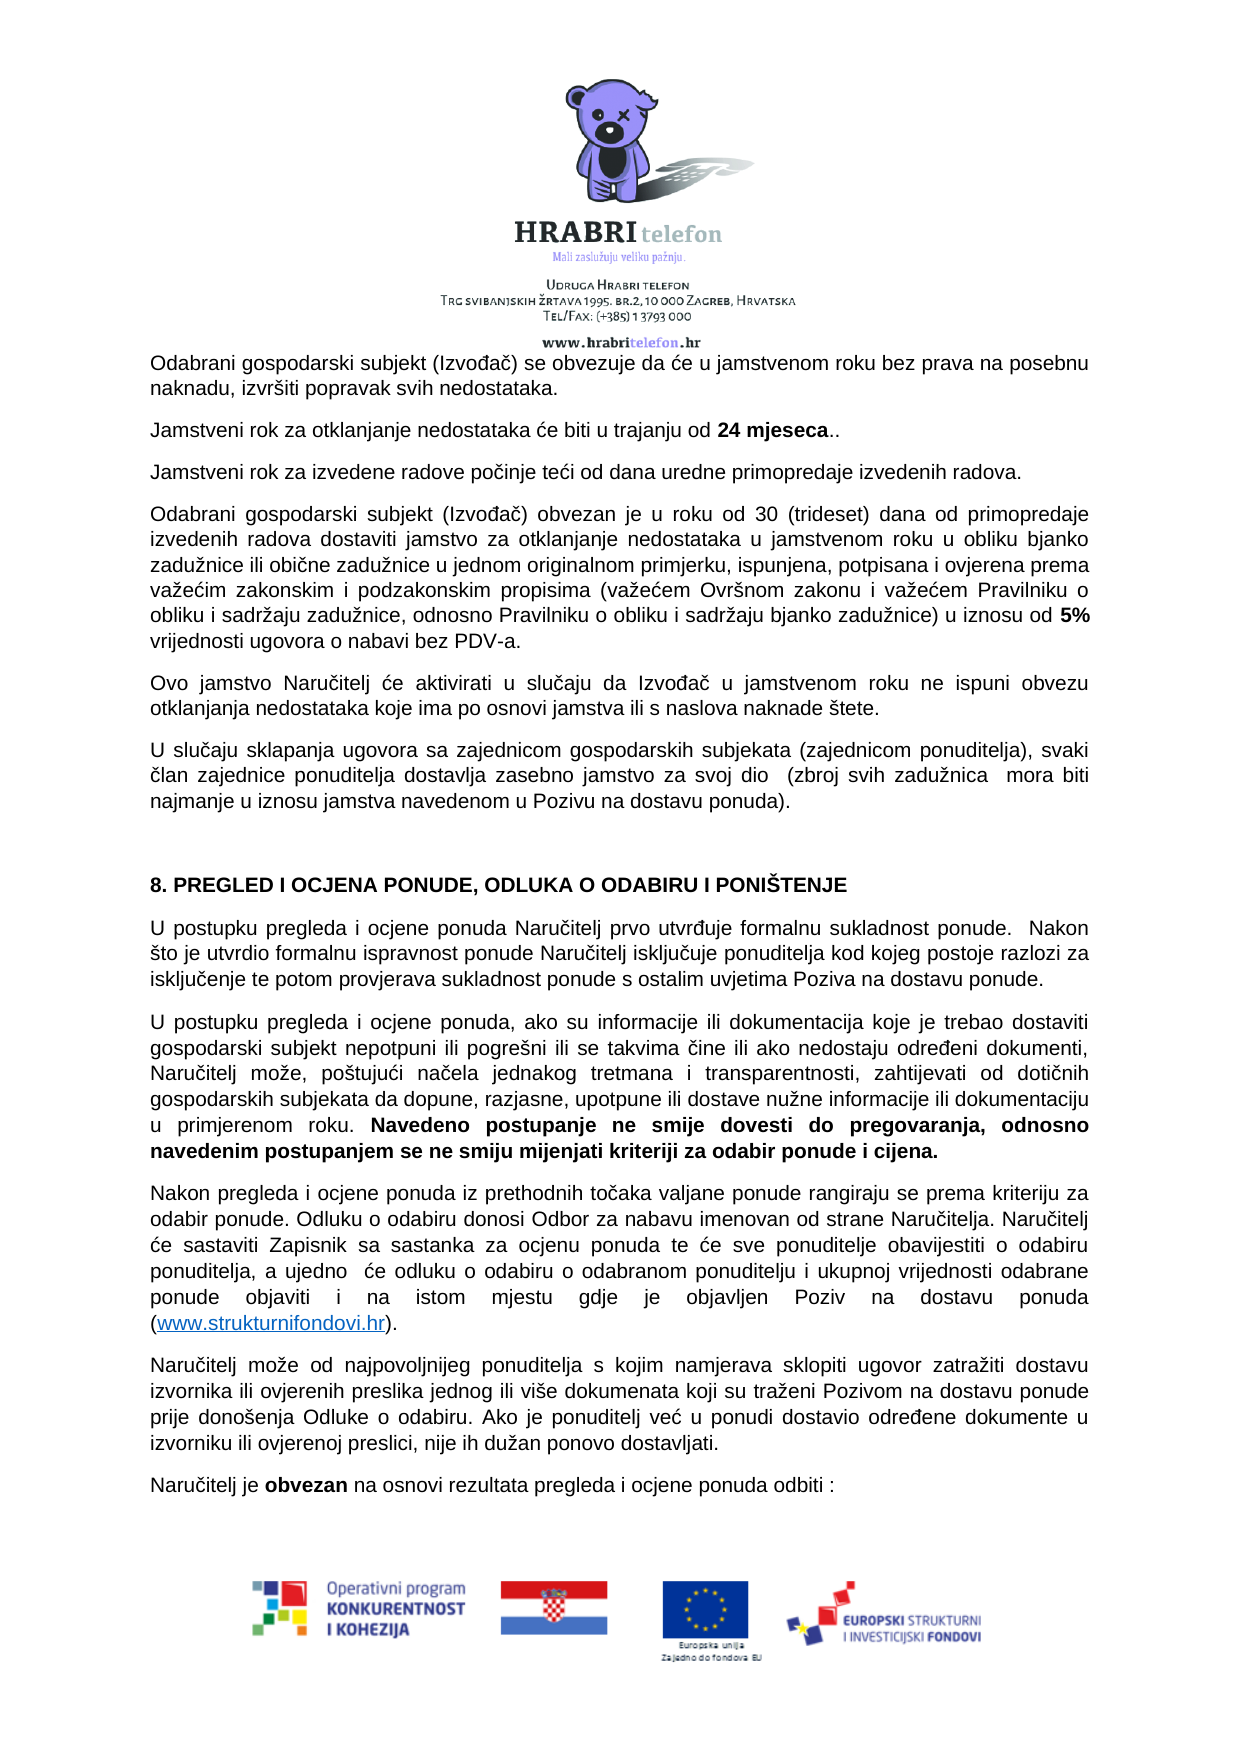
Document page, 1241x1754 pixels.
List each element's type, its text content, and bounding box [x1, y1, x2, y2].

text U postupku pregleda i ocjene ponuda Naručitelj prvo utvrđuje formalnu sukladnost ponude. Nakon što je utvrdio formalnu ispravnost ponude Naručitelj isključuje ponuditelja kod kojeg postoje razlozi za isključenje te potom provjerava sukladnost ponude s ostalim uvjetima Poziva na dostavu ponude. [150, 915, 1090, 991]
text U slučaju sklapanja ugovora sa zajednicom gospodarskih subjekata (zajednicom ponuditelja), svaki član zajednice ponuditelja dostavlja zasebno jamstvo za svoj dio (zbroj svih zadužnica mora biti najmanje u iznosu jamstva navedenom u Pozivu na dostavu ponuda). [150, 738, 1090, 812]
text Nakon pregleda i ocjene ponuda iz prethodnih točaka valjane ponude rangiraju se prema kriteriju za odabir ponude. Odluku o odabiru donosi Odbor za nabavu imenovan od strane Naručitelja. Naručitelj će sastaviti Zapisnik sa sastanka za ocjenu ponuda te će sve ponuditelje obavijestiti o odabiru ponuditelja, a ujedno će odluku o odabiru o odabranom ponuditelju i ukupnoj vrijednosti odabrane ponude objaviti i na istom mjestu gdje je objavljen Poziv na dostavu ponuda (www.strukturnifondovi.hr). [150, 1181, 1090, 1334]
text Odabrani gospodarski subjekt (Izvođač) se obvezuje da će u jamstvenom roku bez prava na posebnu naknadu, izvršiti popravak svih nedostataka. [150, 351, 1090, 400]
text Naručitelj može od najpovoljnijeg ponuditelja s kojim namjerava sklopiti ugovor zatražiti dostavu izvornika ili ovjerenih preslika jednog ili više dokumenata koji su traženi Pozivom na dostavu ponude prije donošenja Odluke o odabiru. Ako je ponuditelj već u ponudi dostavio određene dokumente u izvorniku ili ovjerenoj preslici, nije ih dužan ponovo dostavljati. [150, 1353, 1090, 1454]
text U postupku pregleda i ocjene ponuda, ako su informacije ili dokumentacija koje je trebao dostaviti gospodarski subjekt nepotpuni ili pogrešni ili se takvima čine ili ako nedostaju određeni dokumenti, Naručitelj može, poštujući načela jednakog tretmana i transparentnosti, zahtijevati od dotičnih gospodarskih subjekata da dopune, razjasne, upotpune ili dostave nužne informacije ili dokumentaciju u primjerenom roku. Navedeno postupanje ne smije dovesti do pregovaranja, odnosno navedenim postupanjem se ne smiju mijenjati kriteriji za odabir ponude i cijena. [150, 1009, 1090, 1163]
text Jamstveni rok za otklanjanje nedostataka će biti u trajanju od 24 mjeseca.. [150, 418, 1090, 442]
text Ovo jamstvo Naručitelj će aktivirati u slučaju da Izvođač u jamstvenom roku ne ispuni obvezu otklanjanja nedostataka koje ima po osnovi jamstva ili s naslova naknade štete. [150, 671, 1090, 720]
text 8. PREGLED I OCJENA PONUDE, ODLUKA O ODABIRU I PONIŠTENJE [150, 873, 1090, 897]
picture [437, 73, 803, 351]
text Naručitelj je obvezan na osnovi rezultata pregleda i ocjene ponuda odbiti : [150, 1473, 1090, 1497]
text Jamstveni rok za izvedene radove počinje teći od dana uredne primopredaje izvedenih radova. [150, 460, 1090, 484]
text Odabrani gospodarski subjekt (Izvođač) obvezan je u roku od 30 (trideset) dana od primopredaje izvedenih radova dostaviti jamstvo za otklanjanje nedostataka u jamstvenom roku u obliku bjanko zadužnice ili obične zadužnice u jednom originalnom primjerku, ispunjena, potpisana i ovjerena prema važećim zakonskim i podzakonskim propisima (važećem Ovršnom zakonu i važećem Pravilniku o obliku i sadržaju zadužnice, odnosno Pravilniku o obliku i sadržaju bjanko zadužnice) u iznosu od 5% vrijednosti ugovora o nabavi bez PDV-a. [150, 502, 1090, 652]
